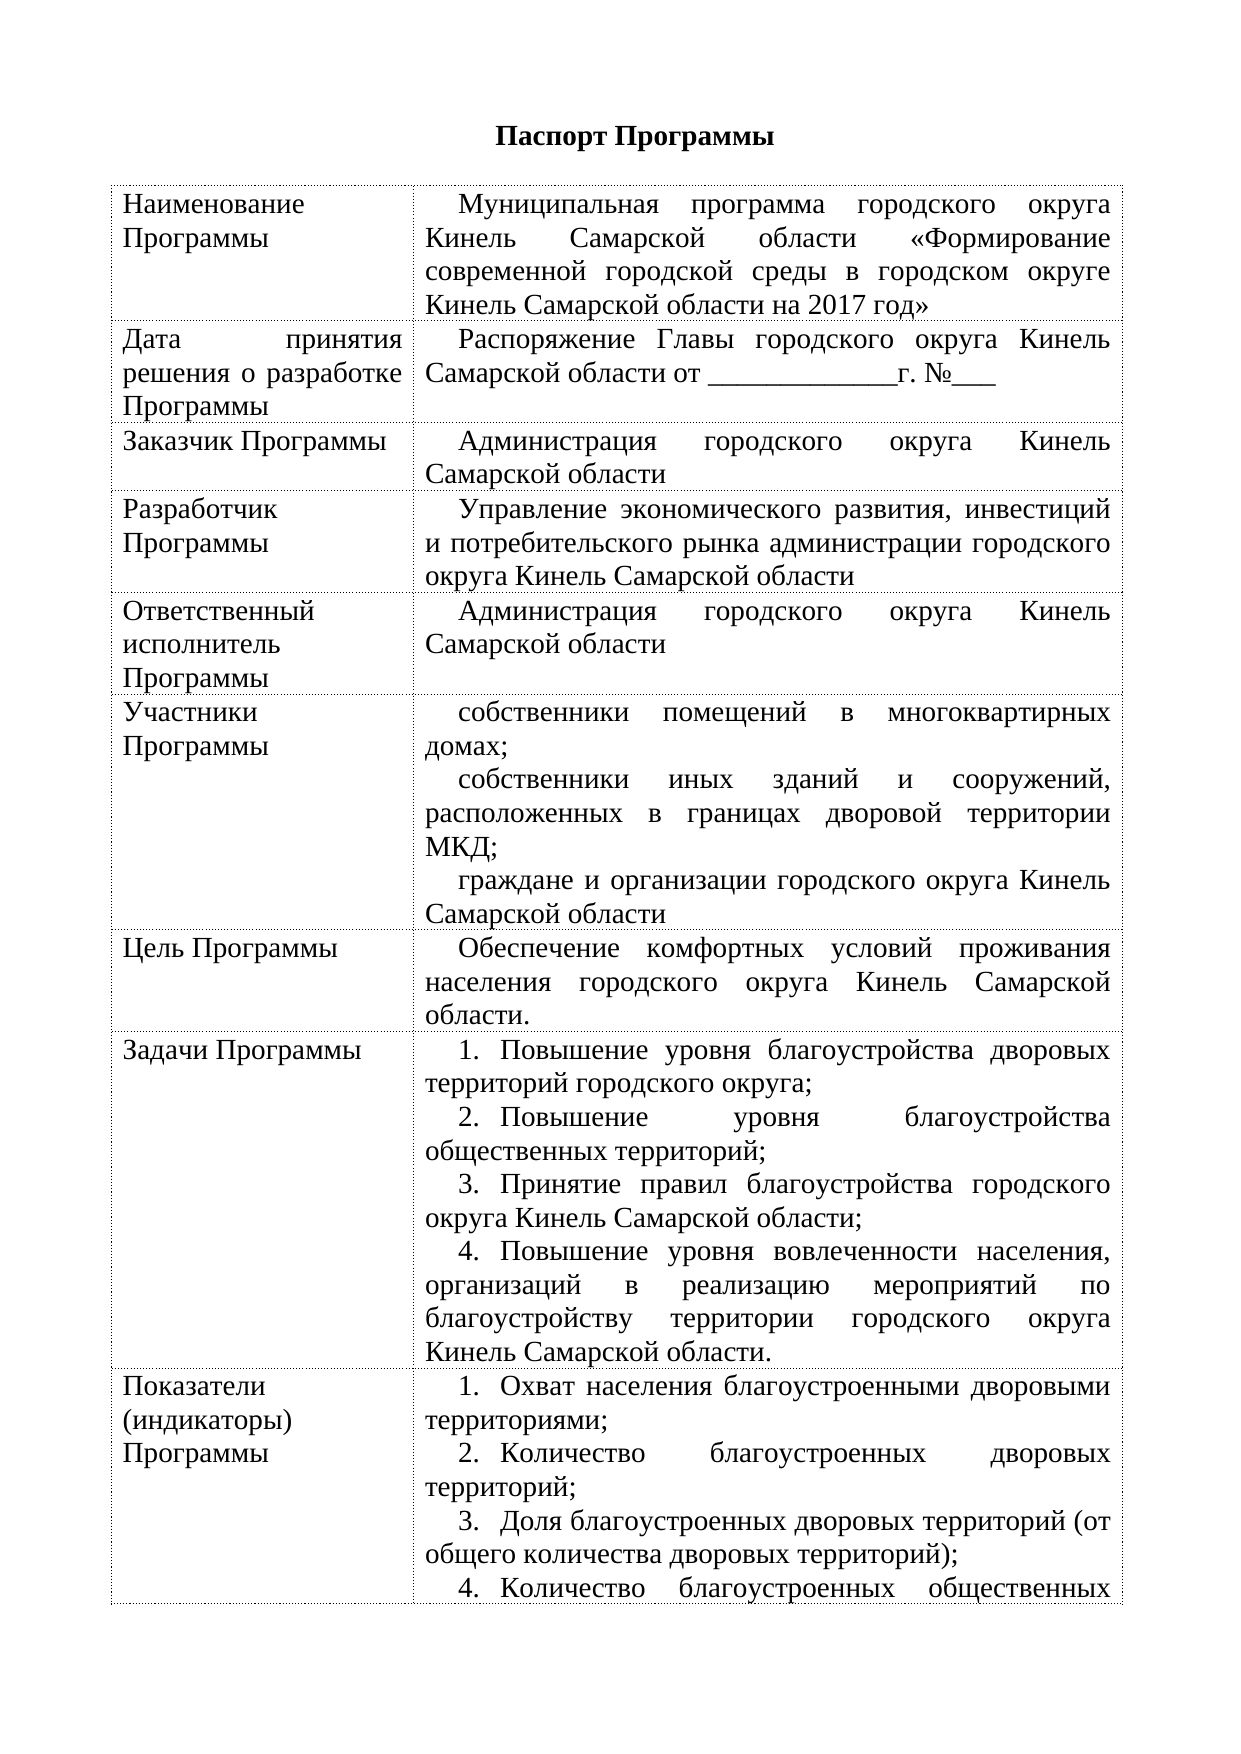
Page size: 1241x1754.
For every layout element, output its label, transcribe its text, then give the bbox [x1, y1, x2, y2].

table_cell Администрация городского округа Кинель Самарской области [414, 422, 1122, 490]
table_cell Ответственный исполнитель Программы [111, 592, 413, 693]
table_cell Управление экономического развития, инвестиций и потребительского рынка администрации городского округа Кинель Самарской области [414, 490, 1122, 592]
table_cell Цель Программы [111, 929, 413, 1031]
table_header Муниципальная программа городского округа Кинель Самарской области «Формирование современной городской среды в городском округе Кинель Самарской области на 2017 год» [414, 185, 1122, 320]
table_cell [414, 1368, 1122, 1603]
table_cell Заказчик Программы [111, 422, 413, 490]
table_cell Администрация городского округа Кинель Самарской области [414, 592, 1122, 693]
text Паспорт Программы [148, 118, 1122, 152]
table_cell Повышение уровня благоустройства дворовых территорий городского округа; Повышение уровня благоустройства общественных территорий; Принятие правил благоустройства городского округа Кинель Самарской области; Повышение уровня вовлеченности населения, организаций в реализацию мероприятий по благоустройству территории городского округа Кинель Самарской области. [414, 1031, 1122, 1367]
table_cell собственники помещений в многоквартирных домах; собственники иных зданий и сооружений, расположенных в границах дворовой территории МКД; граждане и организации городского округа Кинель Самарской области [414, 694, 1122, 929]
table_header Наименование Программы [111, 185, 413, 320]
table_cell Участники Программы [111, 694, 413, 929]
table_cell Обеспечение комфортных условий проживания населения городского округа Кинель Самарской области. [414, 929, 1122, 1031]
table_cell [111, 1368, 413, 1603]
table_cell Дата принятия решения о разработке Программы [111, 320, 413, 422]
table_cell Задачи Программы [111, 1031, 413, 1367]
table_cell Разработчик Программы [111, 490, 413, 592]
table_cell Распоряжение Главы городского округа Кинель Самарской области от _____________г. №___ [414, 320, 1122, 422]
